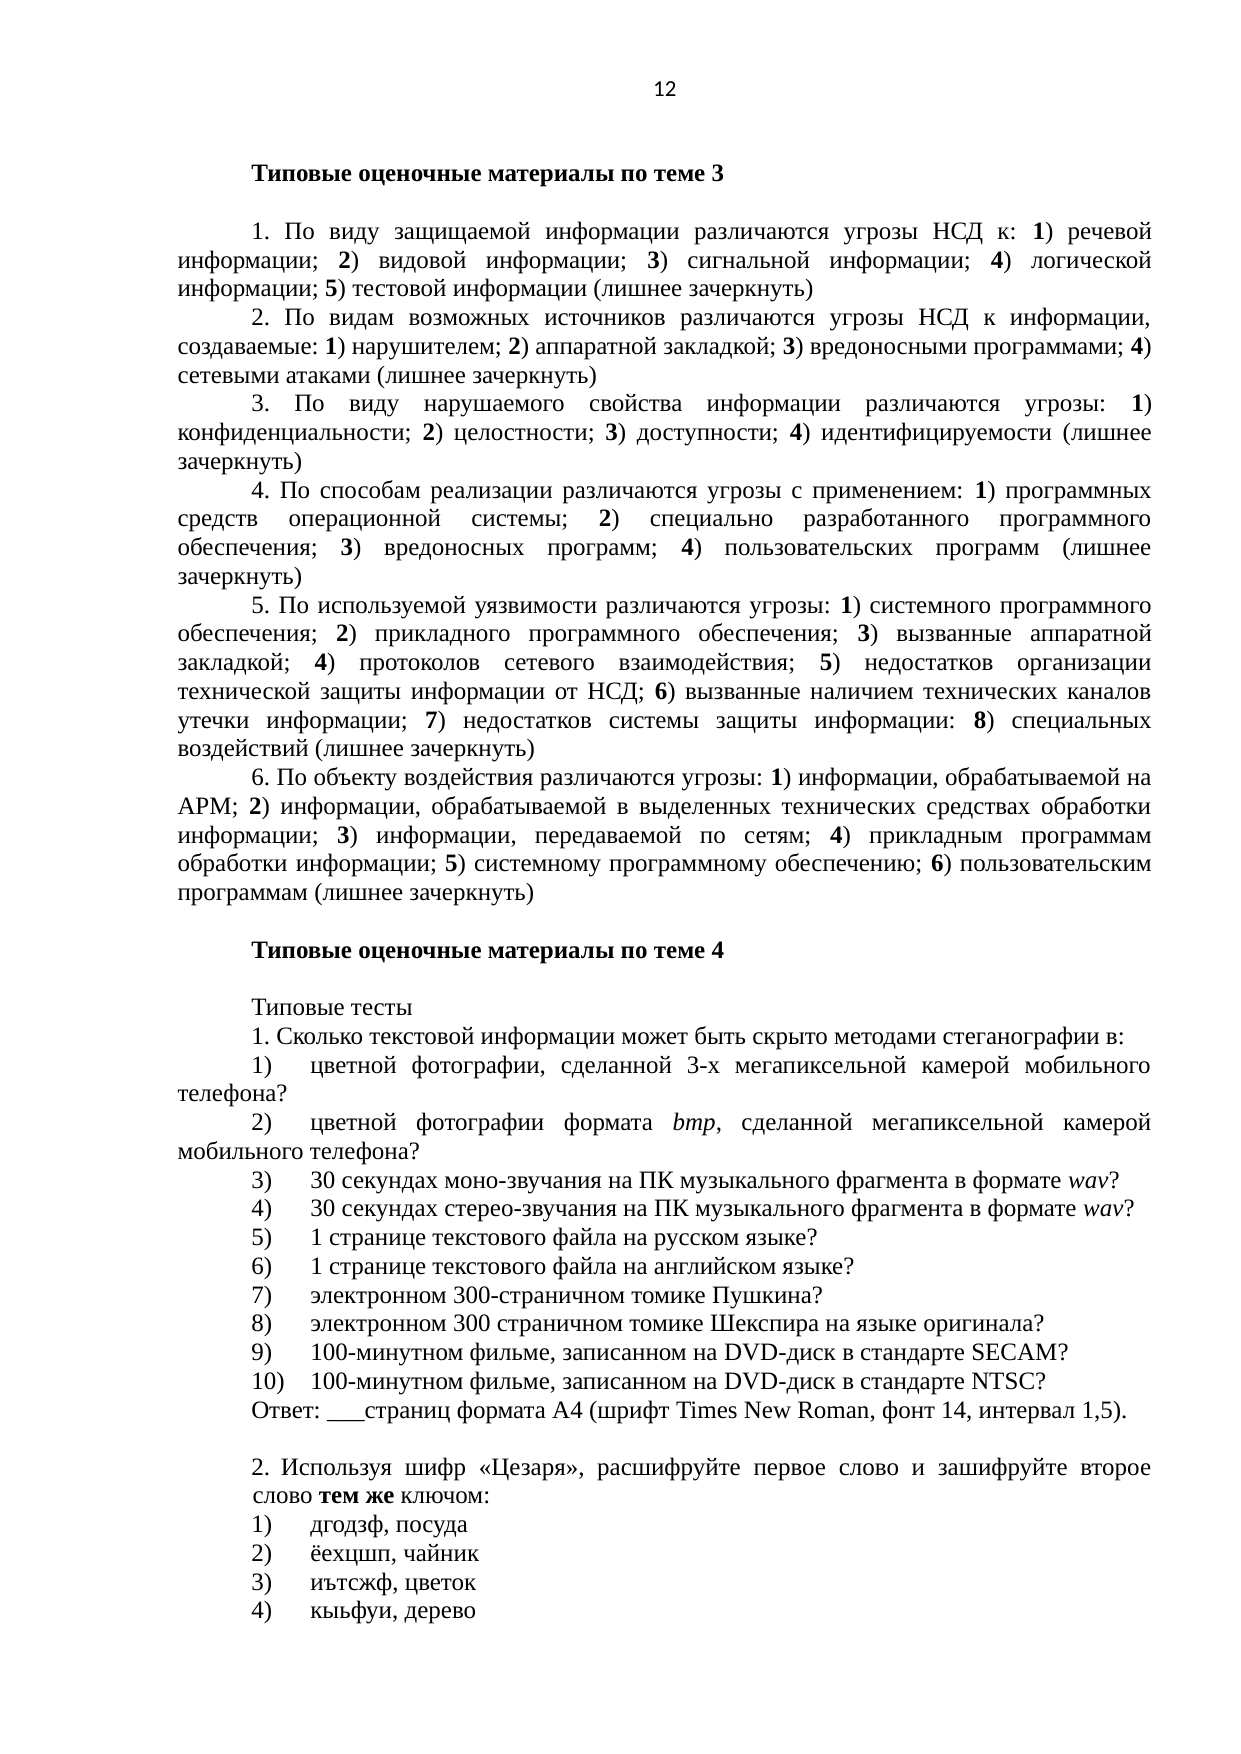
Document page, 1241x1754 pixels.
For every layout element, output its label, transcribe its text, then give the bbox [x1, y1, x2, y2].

list электронном 300 страничном томике Шекспира на языке оригинала? [177, 1308, 1152, 1337]
list 100-минутном фильме, записанном на DVD-диск в стандарте NTSC? [177, 1366, 1152, 1395]
list Используя шифр «Цезаря», расшифруйте первое слово и зашифруйте второе слово тем же ключом: [251, 1452, 1152, 1509]
text 1. Сколько текстовой информации может быть скрыто методами стеганографии в: [177, 1021, 1152, 1050]
text Типовые оценочные материалы по теме 4 [177, 935, 1152, 963]
text 1. По виду защищаемой информации различаются угрозы НСД к: 1) речевой информации; 2) видовой информации; 3) сигнальной информации; 4) логической информации; 5) тестовой информации (лишнее зачеркнуть) [177, 216, 1152, 302]
list 100-минутном фильме, записанном на DVD-диск в стандарте SECAM? [177, 1337, 1152, 1366]
list дгодзф, посуда [177, 1509, 1152, 1538]
text 4. По способам реализации различаются угрозы с применением: 1) программных средств операционной системы; 2) специально разработанного программного обеспечения; 3) вредоносных программ; 4) пользовательских программ (лишнее зачеркнуть) [177, 475, 1152, 590]
list 1 странице текстового файла на английском языке? [177, 1251, 1152, 1280]
text Типовые оценочные материалы по теме 3 [177, 158, 1152, 187]
text Ответ: ___страниц формата А4 (шрифт Times New Roman, фонт 14, интервал 1,5). [177, 1395, 1152, 1423]
text 2. По видам возможных источников различаются угрозы НСД к информации, создаваемые: 1) нарушителем; 2) аппаратной закладкой; 3) вредоносными программами; 4) сетевыми атаками (лишнее зачеркнуть) [177, 302, 1152, 388]
list иътсжф, цветок [177, 1567, 1152, 1595]
text Типовые тесты [177, 992, 1152, 1021]
text 3. По виду нарушаемого свойства информации различаются угрозы: 1) конфиденциальности; 2) целостности; 3) доступности; 4) идентифицируемости (лишнее зачеркнуть) [177, 388, 1152, 475]
list ёехцшп, чайник [177, 1538, 1152, 1567]
list цветной фотографии формата bmp, сделанной мегапиксельной камерой мобильного телефона? [177, 1107, 1152, 1165]
text 5. По используемой уязвимости различаются угрозы: 1) системного программного обеспечения; 2) прикладного программного обеспечения; 3) вызванные аппаратной закладкой; 4) протоколов сетевого взаимодействия; 5) недостатков организации технической защиты информации от НСД; 6) вызванные наличием технических каналов утечки информации; 7) недостатков системы защиты информации: 8) специальных воздействий (лишнее зачеркнуть) [177, 590, 1152, 762]
text 6. По объекту воздействия различаются угрозы: 1) информации, обрабатываемой на АРМ; 2) информации, обрабатываемой в выделенных технических средствах обработки информации; 3) информации, передаваемой по сетям; 4) прикладным программам обработки информации; 5) системному программному обеспечению; 6) пользовательским программам (лишнее зачеркнуть) [177, 762, 1152, 906]
list 30 секундах стерео-звучания на ПК музыкального фрагмента в формате wav? [177, 1193, 1152, 1222]
list кыьфуи, дерево [177, 1595, 1152, 1624]
list 1 странице текстового файла на русском языке? [177, 1222, 1152, 1251]
list 30 секундах моно-звучания на ПК музыкального фрагмента в формате wav? [177, 1165, 1152, 1193]
list электронном 300-страничном томике Пушкина? [177, 1280, 1152, 1308]
list цветной фотографии, сделанной 3-х мегапиксельной камерой мобильного телефона? [177, 1050, 1152, 1107]
